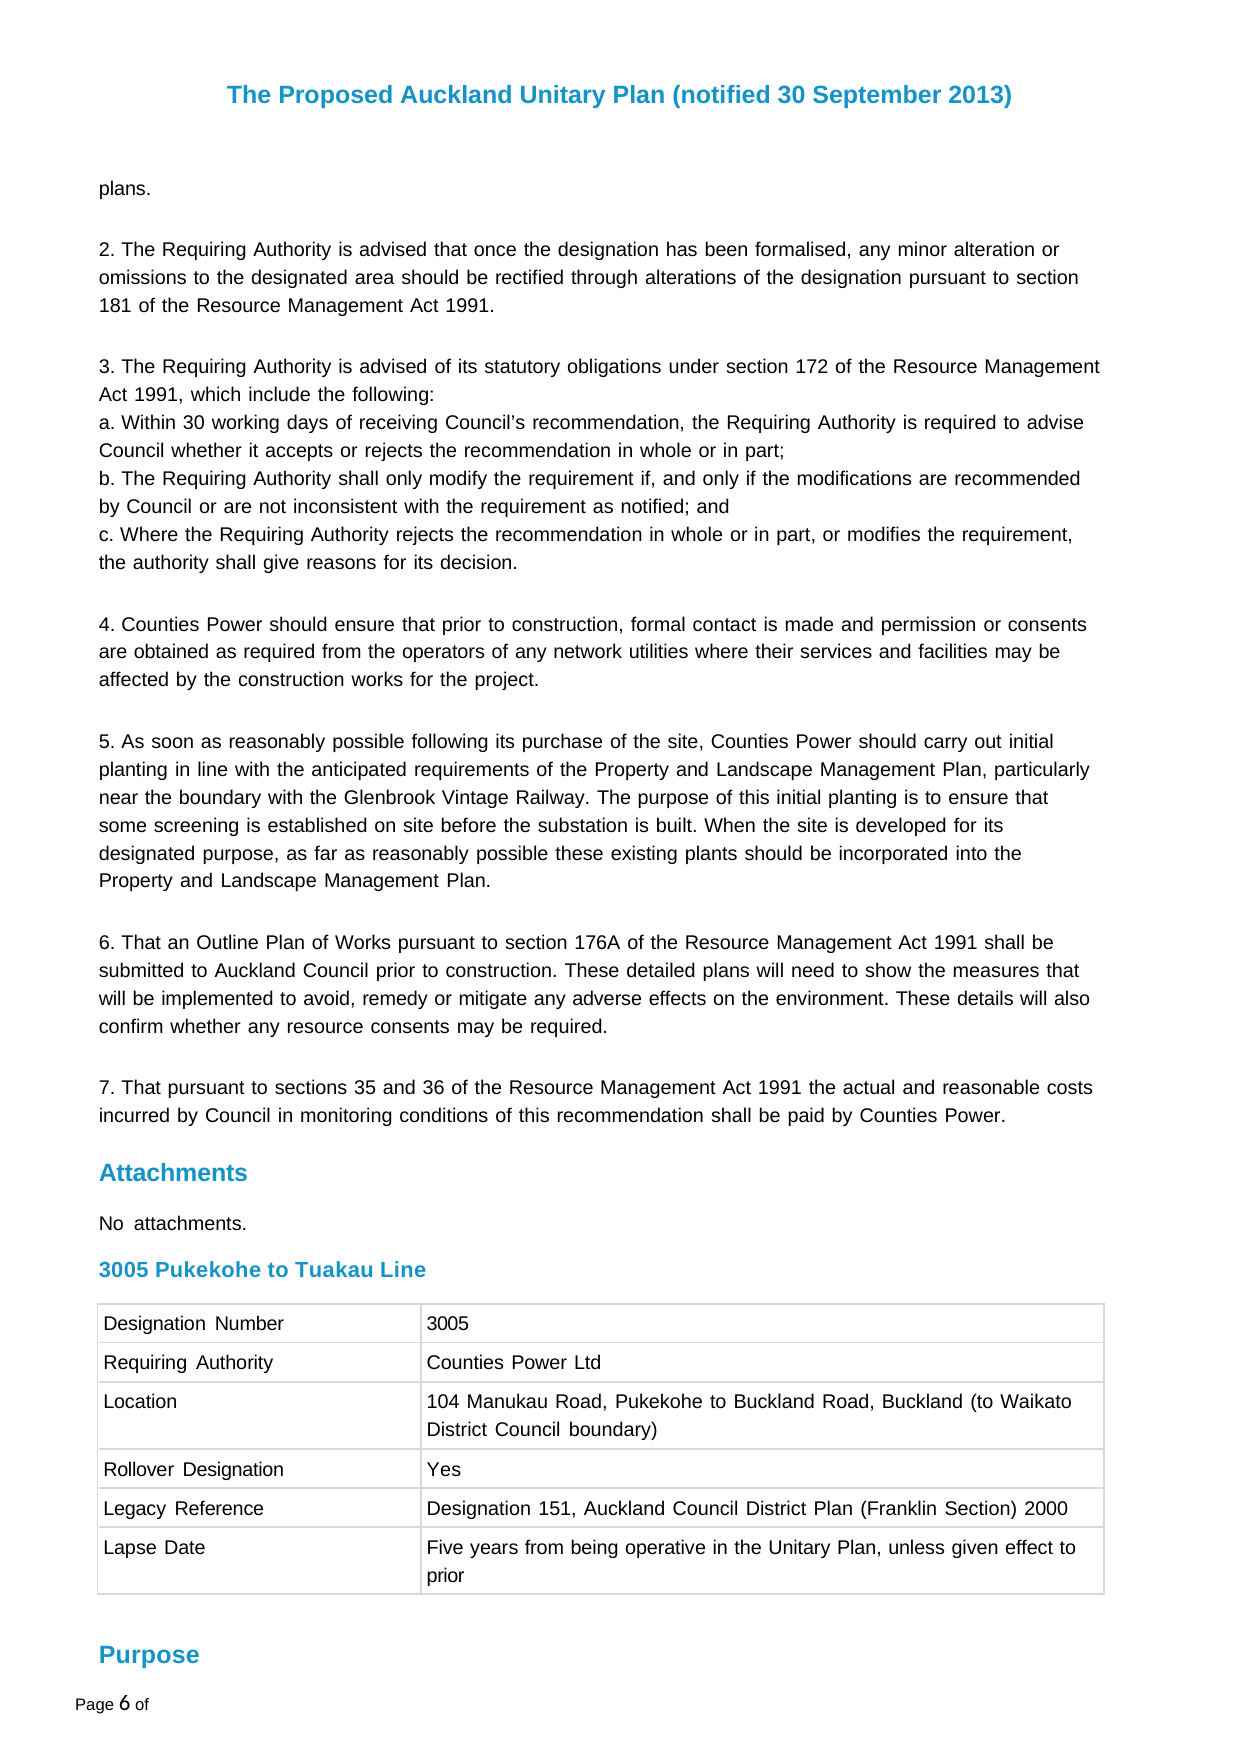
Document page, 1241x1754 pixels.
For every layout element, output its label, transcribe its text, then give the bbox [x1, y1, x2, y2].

text plans. [98, 176, 1119, 199]
list The Requiring Authority is advised that once the designation has been formalised, any minor alteration or omissions to the designated area should be rectified through alterations of the designation pursuant to section 181 of the Resource Management Act 1991. [98, 238, 1088, 316]
list That pursuant to sections 35 and 36 of the Resource Management Act 1991 the actual and reasonable costs incurred by Council in monitoring conditions of this recommendation shall be paid by Counties Power. [98, 1076, 1102, 1127]
table_cell Five years from being operative in the Unitary Plan, unless given effect to prior [422, 1528, 1103, 1593]
table_cell Legacy Reference [98, 1488, 420, 1526]
list As soon as reasonably possible following its purchase of the site, Counties Power should carry out initial planting in line with the anticipated requirements of the Property and Landscape Management Plan, particularly near the boundary with the Glenbrook Vintage Railway. The purpose of this initial planting is to ensure that some screening is established on site before the substation is built. When the site is developed for its designated purpose, as far as reasonably possible these existing plants should be incorporated into the Property and Landscape Management Plan. [98, 730, 1098, 892]
table_header Designation Number [98, 1305, 420, 1342]
table_cell Lapse Date [98, 1527, 420, 1593]
list Where the Requiring Authority rejects the recommendation in whole or in part, or modifies the requirement, the authority shall give reasons for its decision. [98, 523, 1082, 574]
list Within 30 working days of receiving Council’s recommendation, the Requiring Authority is required to advise Council whether it accepts or rejects the recommendation in whole or in part; [98, 411, 1090, 462]
text No attachments. [98, 1212, 1119, 1235]
list The Requiring Authority shall only modify the requirement if, and only if the modifications are recommended by Council or are not inconsistent with the requirement as notified; and [98, 467, 1087, 518]
subtitle Attachments [98, 1158, 1119, 1187]
table_cell Designation 151, Auckland Council District Plan (Franklin Section) 2000 [422, 1489, 1103, 1526]
list The Requiring Authority is advised of its statutory obligations under section 172 of the Resource Management Act 1991, which include the following: [98, 355, 1107, 406]
table_cell 104 Manukau Road, Pukekohe to Buckland Road, Buckland (to Waikato District Council boundary) [422, 1383, 1103, 1448]
table_cell Yes [422, 1450, 1103, 1487]
table_header 3005 [422, 1305, 1103, 1342]
table_cell Requiring Authority [98, 1343, 420, 1381]
list Counties Power should ensure that prior to construction, formal contact is made and permission or consents are obtained as required from the operators of any network utilities where their services and facilities may be affected by the construction works for the project. [98, 612, 1099, 691]
text Purpose [98, 1640, 1119, 1669]
table_cell Counties Power Ltd [422, 1343, 1103, 1381]
subtitle 3005 Pukekohe to Tuakau Line [98, 1257, 1119, 1282]
table_cell Rollover Designation [98, 1449, 420, 1487]
list That an Outline Plan of Works pursuant to section 176A of the Resource Management Act 1991 shall be submitted to Auckland Council prior to construction. These detailed plans will need to show the measures that will be implemented to avoid, remedy or mitigate any adverse effects on the environment. These details will also confirm whether any resource consents may be required. [98, 931, 1101, 1037]
table_cell Location [98, 1382, 420, 1448]
